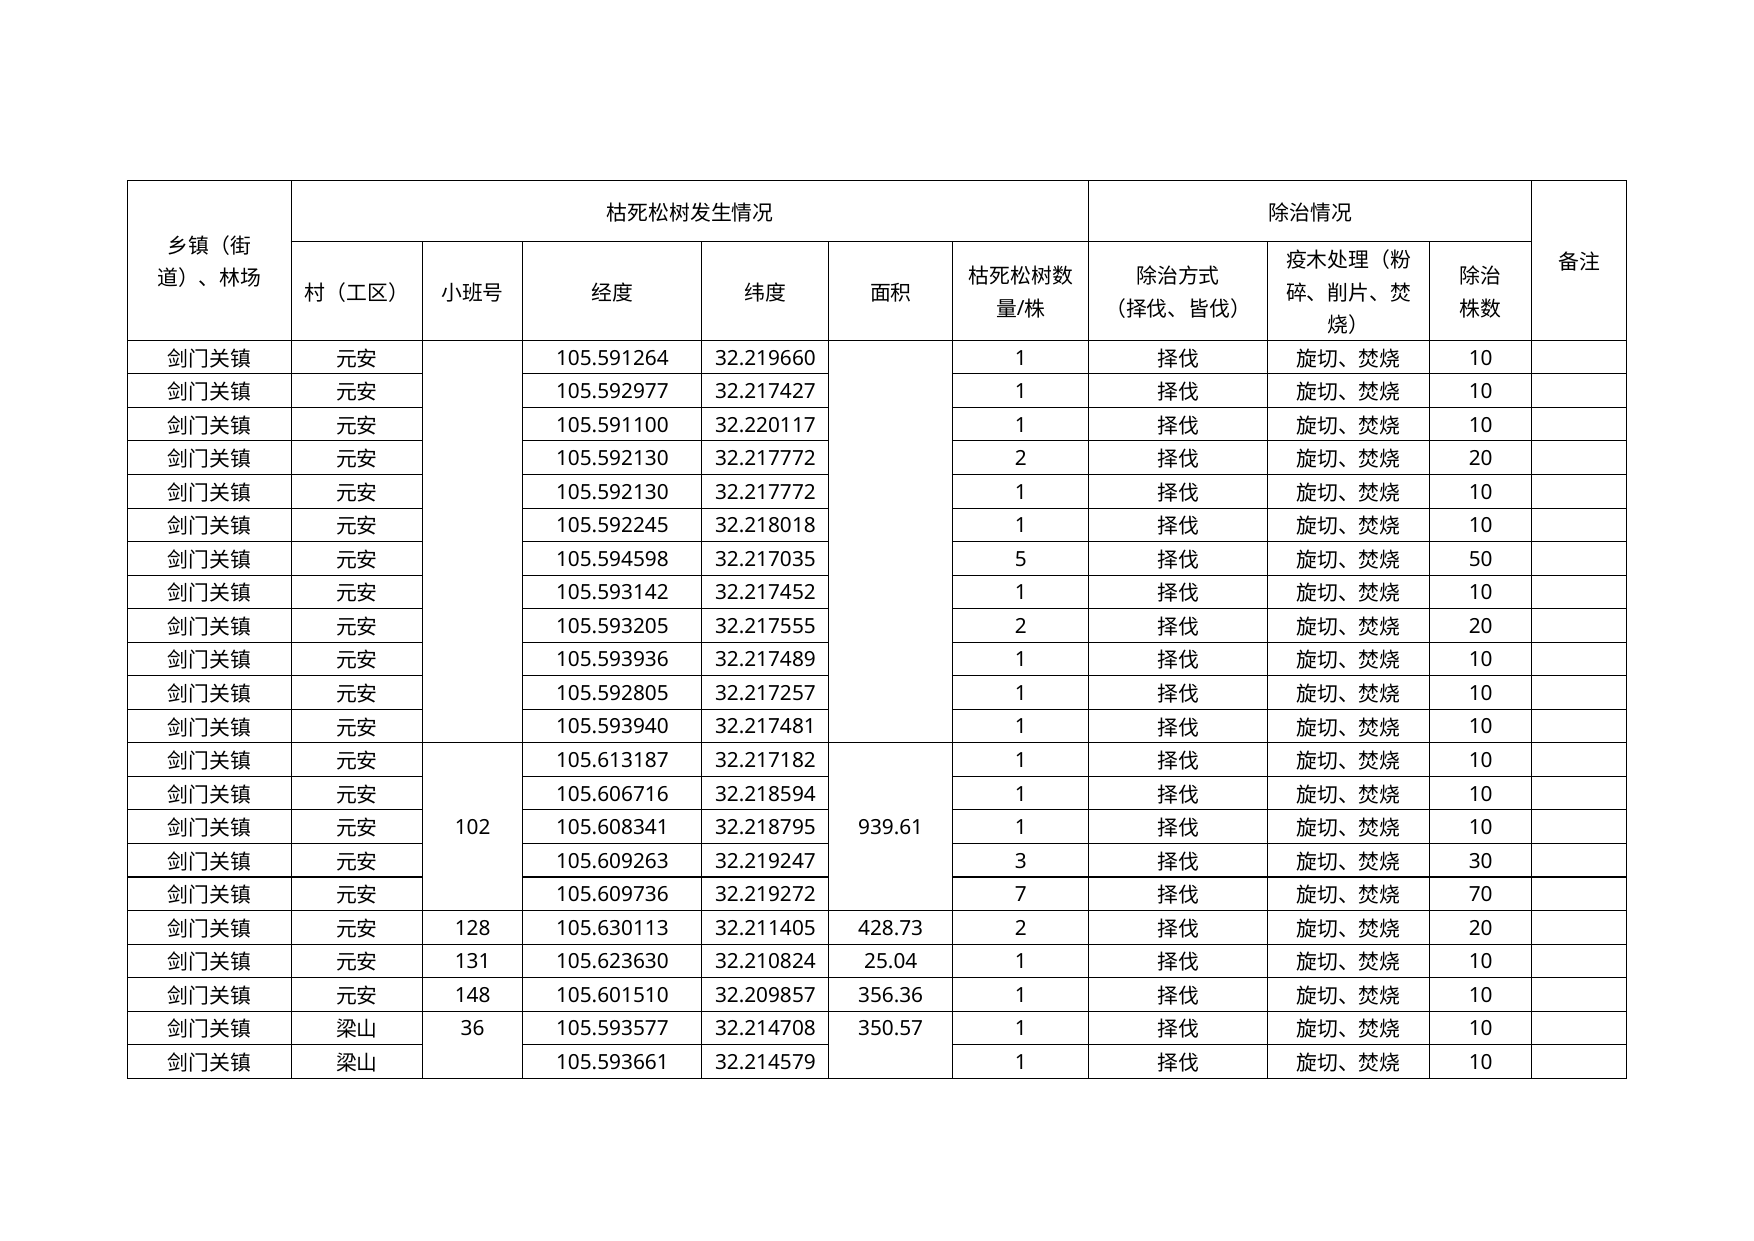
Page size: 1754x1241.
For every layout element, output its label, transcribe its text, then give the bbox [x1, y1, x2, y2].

table_cell 旋切、焚烧 [1268, 1012, 1429, 1044]
table_cell [1532, 475, 1626, 507]
table_cell 1 [953, 643, 1088, 675]
table_cell 32.218594 [702, 777, 828, 809]
table_cell [1532, 743, 1626, 776]
table_cell 105.593577 [523, 1012, 701, 1044]
table_cell [1532, 878, 1626, 910]
table_cell 元安 [292, 408, 422, 440]
table_cell 经度 [523, 242, 701, 340]
table_cell 1 [953, 743, 1088, 776]
table_cell 枯死松树数量/株 [953, 242, 1088, 340]
table_cell 1 [953, 810, 1088, 843]
table_cell 10 [1430, 676, 1531, 709]
table_cell 择伐 [1089, 844, 1267, 876]
table_cell [1532, 710, 1626, 742]
table_cell [1532, 408, 1626, 440]
table_cell 剑门关镇 [128, 978, 291, 1011]
table_cell 1 [953, 676, 1088, 709]
table_cell 10 [1430, 374, 1531, 407]
table_cell 元安 [292, 643, 422, 675]
table_cell 105.593936 [523, 643, 701, 675]
table_cell 元安 [292, 777, 422, 809]
table_cell 10 [1430, 1012, 1531, 1044]
table_cell 32.217481 [702, 710, 828, 742]
table_cell 元安 [292, 810, 422, 843]
table_cell 旋切、焚烧 [1268, 576, 1429, 608]
table_cell 105.592245 [523, 509, 701, 541]
table_cell 32.219660 [702, 341, 828, 373]
table_cell 32.217489 [702, 643, 828, 675]
table_cell 元安 [292, 878, 422, 910]
table_cell 旋切、焚烧 [1268, 408, 1429, 440]
table_cell 32.217555 [702, 609, 828, 642]
table_cell 梁山 [292, 1045, 422, 1078]
table_cell 择伐 [1089, 643, 1267, 675]
table_cell 105.609736 [523, 878, 701, 910]
table_cell 剑门关镇 [128, 1045, 291, 1078]
table_cell 32.209857 [702, 978, 828, 1011]
table_cell 10 [1430, 1045, 1531, 1078]
table_cell 1 [953, 777, 1088, 809]
table_cell 32.217182 [702, 743, 828, 776]
table_cell 428.73 [829, 911, 952, 943]
table_cell 旋切、焚烧 [1268, 710, 1429, 742]
table_cell 剑门关镇 [128, 441, 291, 474]
table_cell 旋切、焚烧 [1268, 475, 1429, 507]
table_cell 105.609263 [523, 844, 701, 876]
table_cell 32.217452 [702, 576, 828, 608]
table_cell 10 [1430, 509, 1531, 541]
table_cell 元安 [292, 341, 422, 373]
table_cell 105.592977 [523, 374, 701, 407]
table_cell 32.217257 [702, 676, 828, 709]
table_cell [1532, 1045, 1626, 1078]
table_cell 择伐 [1089, 408, 1267, 440]
table_header 乡镇（街道）、林场 [128, 181, 291, 340]
table_cell 32.220117 [702, 408, 828, 440]
table_cell 择伐 [1089, 374, 1267, 407]
table_cell 1 [953, 945, 1088, 977]
table_cell 10 [1430, 475, 1531, 507]
table_cell 择伐 [1089, 810, 1267, 843]
table_cell 30 [1430, 844, 1531, 876]
table_cell 32.214579 [702, 1045, 828, 1078]
table_cell 旋切、焚烧 [1268, 743, 1429, 776]
table_cell 旋切、焚烧 [1268, 911, 1429, 943]
table_cell 32.217772 [702, 475, 828, 507]
table_cell 102 [423, 743, 522, 910]
table_cell 2 [953, 441, 1088, 474]
table_cell 20 [1430, 911, 1531, 943]
table_cell [1532, 676, 1626, 709]
table_cell 10 [1430, 777, 1531, 809]
table_cell [1532, 844, 1626, 876]
table_cell 剑门关镇 [128, 1012, 291, 1044]
table_cell 旋切、焚烧 [1268, 341, 1429, 373]
table_cell 10 [1430, 945, 1531, 977]
table_cell 10 [1430, 643, 1531, 675]
table_cell 1 [953, 978, 1088, 1011]
table_cell 疫木处理（粉碎、削片、焚烧） [1268, 242, 1429, 340]
table_cell 32.219247 [702, 844, 828, 876]
table_cell 择伐 [1089, 609, 1267, 642]
table_cell 105.630113 [523, 911, 701, 943]
table_cell 旋切、焚烧 [1268, 609, 1429, 642]
table_cell 择伐 [1089, 978, 1267, 1011]
table_cell 择伐 [1089, 509, 1267, 541]
table_cell 10 [1430, 576, 1531, 608]
table_cell 元安 [292, 676, 422, 709]
table_cell 105.593661 [523, 1045, 701, 1078]
table_cell 旋切、焚烧 [1268, 643, 1429, 675]
table_cell 105.591264 [523, 341, 701, 373]
table_cell 旋切、焚烧 [1268, 945, 1429, 977]
table_cell 剑门关镇 [128, 777, 291, 809]
table_cell 剑门关镇 [128, 810, 291, 843]
table_cell 105.592805 [523, 676, 701, 709]
table_cell 旋切、焚烧 [1268, 978, 1429, 1011]
table_cell 择伐 [1089, 676, 1267, 709]
table_cell 356.36 [829, 978, 952, 1011]
table_cell [1532, 911, 1626, 943]
table_cell 1 [953, 509, 1088, 541]
table_cell 2 [953, 609, 1088, 642]
table_cell 105.593205 [523, 609, 701, 642]
table_cell 32.214708 [702, 1012, 828, 1044]
table_cell 1 [953, 1012, 1088, 1044]
table_cell 10 [1430, 978, 1531, 1011]
table_cell [1532, 374, 1626, 407]
table_cell 20 [1430, 441, 1531, 474]
table_cell [1532, 341, 1626, 373]
table_cell 剑门关镇 [128, 743, 291, 776]
table_cell 剑门关镇 [128, 475, 291, 507]
table_cell [1532, 542, 1626, 574]
table_cell 旋切、焚烧 [1268, 878, 1429, 910]
table_cell 元安 [292, 978, 422, 1011]
table_cell 旋切、焚烧 [1268, 509, 1429, 541]
table_cell 梁山 [292, 1012, 422, 1044]
table_cell 元安 [292, 509, 422, 541]
table_cell 32.217772 [702, 441, 828, 474]
table_cell 32.211405 [702, 911, 828, 943]
table_cell 剑门关镇 [128, 341, 291, 373]
table_header 枯死松树发生情况 [292, 181, 1088, 241]
table_cell 剑门关镇 [128, 542, 291, 574]
table_cell 纬度 [702, 242, 828, 340]
table_cell 择伐 [1089, 710, 1267, 742]
table_cell [1532, 576, 1626, 608]
table_cell 148 [423, 978, 522, 1011]
table_cell 村（工区） [292, 242, 422, 340]
table_cell 3 [953, 844, 1088, 876]
table_cell 10 [1430, 743, 1531, 776]
table_cell 剑门关镇 [128, 911, 291, 943]
table_cell 择伐 [1089, 878, 1267, 910]
table_cell 105.623630 [523, 945, 701, 977]
table_cell 剑门关镇 [128, 576, 291, 608]
table_cell 旋切、焚烧 [1268, 810, 1429, 843]
table_cell 元安 [292, 441, 422, 474]
table_cell 939.61 [829, 743, 952, 910]
table_cell [1532, 441, 1626, 474]
table_cell 5 [953, 542, 1088, 574]
table_cell 除治 株数 [1430, 242, 1531, 340]
table_cell 元安 [292, 710, 422, 742]
table_cell 1 [953, 475, 1088, 507]
table_cell 择伐 [1089, 341, 1267, 373]
table_cell 剑门关镇 [128, 374, 291, 407]
table_cell 1 [953, 341, 1088, 373]
table_cell 105.591100 [523, 408, 701, 440]
table_cell 32.218795 [702, 810, 828, 843]
table_cell 择伐 [1089, 1012, 1267, 1044]
table_cell 元安 [292, 374, 422, 407]
table_cell 旋切、焚烧 [1268, 676, 1429, 709]
table_cell 36 [423, 1012, 522, 1078]
table_cell [1532, 509, 1626, 541]
table_cell [1532, 1012, 1626, 1044]
table_cell 择伐 [1089, 475, 1267, 507]
table_cell 25.04 [829, 945, 952, 977]
table_cell 128 [423, 911, 522, 943]
table_cell 剑门关镇 [128, 643, 291, 675]
table_cell [1532, 777, 1626, 809]
table_cell 旋切、焚烧 [1268, 844, 1429, 876]
table_cell 旋切、焚烧 [1268, 441, 1429, 474]
table_cell 剑门关镇 [128, 509, 291, 541]
table_cell 剑门关镇 [128, 710, 291, 742]
table_cell 1 [953, 576, 1088, 608]
table_cell 10 [1430, 341, 1531, 373]
table_cell [1532, 643, 1626, 675]
table_cell 105.593142 [523, 576, 701, 608]
table_cell 1 [953, 408, 1088, 440]
table_cell 旋切、焚烧 [1268, 542, 1429, 574]
table_cell 小班号 [423, 242, 522, 340]
table_header 备注 [1532, 181, 1626, 340]
table_cell 旋切、焚烧 [1268, 374, 1429, 407]
table_cell [1532, 810, 1626, 843]
table_cell 剑门关镇 [128, 878, 291, 910]
table_cell 元安 [292, 945, 422, 977]
table_cell 131 [423, 945, 522, 977]
table_cell 旋切、焚烧 [1268, 1045, 1429, 1078]
table_cell 2 [953, 911, 1088, 943]
table_cell 元安 [292, 609, 422, 642]
table_cell 105.593940 [523, 710, 701, 742]
table_cell 32.210824 [702, 945, 828, 977]
table_cell 32.217427 [702, 374, 828, 407]
table_cell 105.613187 [523, 743, 701, 776]
table_cell 32.218018 [702, 509, 828, 541]
table_cell 10 [1430, 408, 1531, 440]
table_cell 20 [1430, 609, 1531, 642]
table_cell 元安 [292, 576, 422, 608]
table_cell 32.219272 [702, 878, 828, 910]
table_cell 1 [953, 1045, 1088, 1078]
table_cell 10 [1430, 710, 1531, 742]
table_cell 择伐 [1089, 576, 1267, 608]
table_cell 105.606716 [523, 777, 701, 809]
table_cell 元安 [292, 743, 422, 776]
table_cell 7 [953, 878, 1088, 910]
table_cell 105.594598 [523, 542, 701, 574]
table_cell 105.601510 [523, 978, 701, 1011]
table_cell 择伐 [1089, 911, 1267, 943]
table_cell 32.217035 [702, 542, 828, 574]
table_cell 50 [1430, 542, 1531, 574]
table_cell 105.592130 [523, 475, 701, 507]
table_cell 旋切、焚烧 [1268, 777, 1429, 809]
table_cell 择伐 [1089, 1045, 1267, 1078]
table_cell 1 [953, 710, 1088, 742]
table_cell 面积 [829, 242, 952, 340]
table_cell 剑门关镇 [128, 676, 291, 709]
table_cell 剑门关镇 [128, 945, 291, 977]
table_cell [1532, 609, 1626, 642]
table_cell 剑门关镇 [128, 408, 291, 440]
table_cell 元安 [292, 542, 422, 574]
table_cell 105.608341 [523, 810, 701, 843]
table_cell 70 [1430, 878, 1531, 910]
table_cell 择伐 [1089, 441, 1267, 474]
table_cell 元安 [292, 475, 422, 507]
table_cell 择伐 [1089, 945, 1267, 977]
table_cell 择伐 [1089, 542, 1267, 574]
table_cell 择伐 [1089, 777, 1267, 809]
table_cell 剑门关镇 [128, 844, 291, 876]
table_header 除治情况 [1089, 181, 1531, 241]
table_cell 剑门关镇 [128, 609, 291, 642]
table_cell 10 [1430, 810, 1531, 843]
table_cell [1532, 945, 1626, 977]
table_cell 元安 [292, 844, 422, 876]
table_cell [1532, 978, 1626, 1011]
table_cell 105.592130 [523, 441, 701, 474]
table_cell 元安 [292, 911, 422, 943]
table_cell 择伐 [1089, 743, 1267, 776]
table_cell 除治方式 （择伐、皆伐） [1089, 242, 1267, 340]
table_cell 1 [953, 374, 1088, 407]
table_cell 350.57 [829, 1012, 952, 1078]
